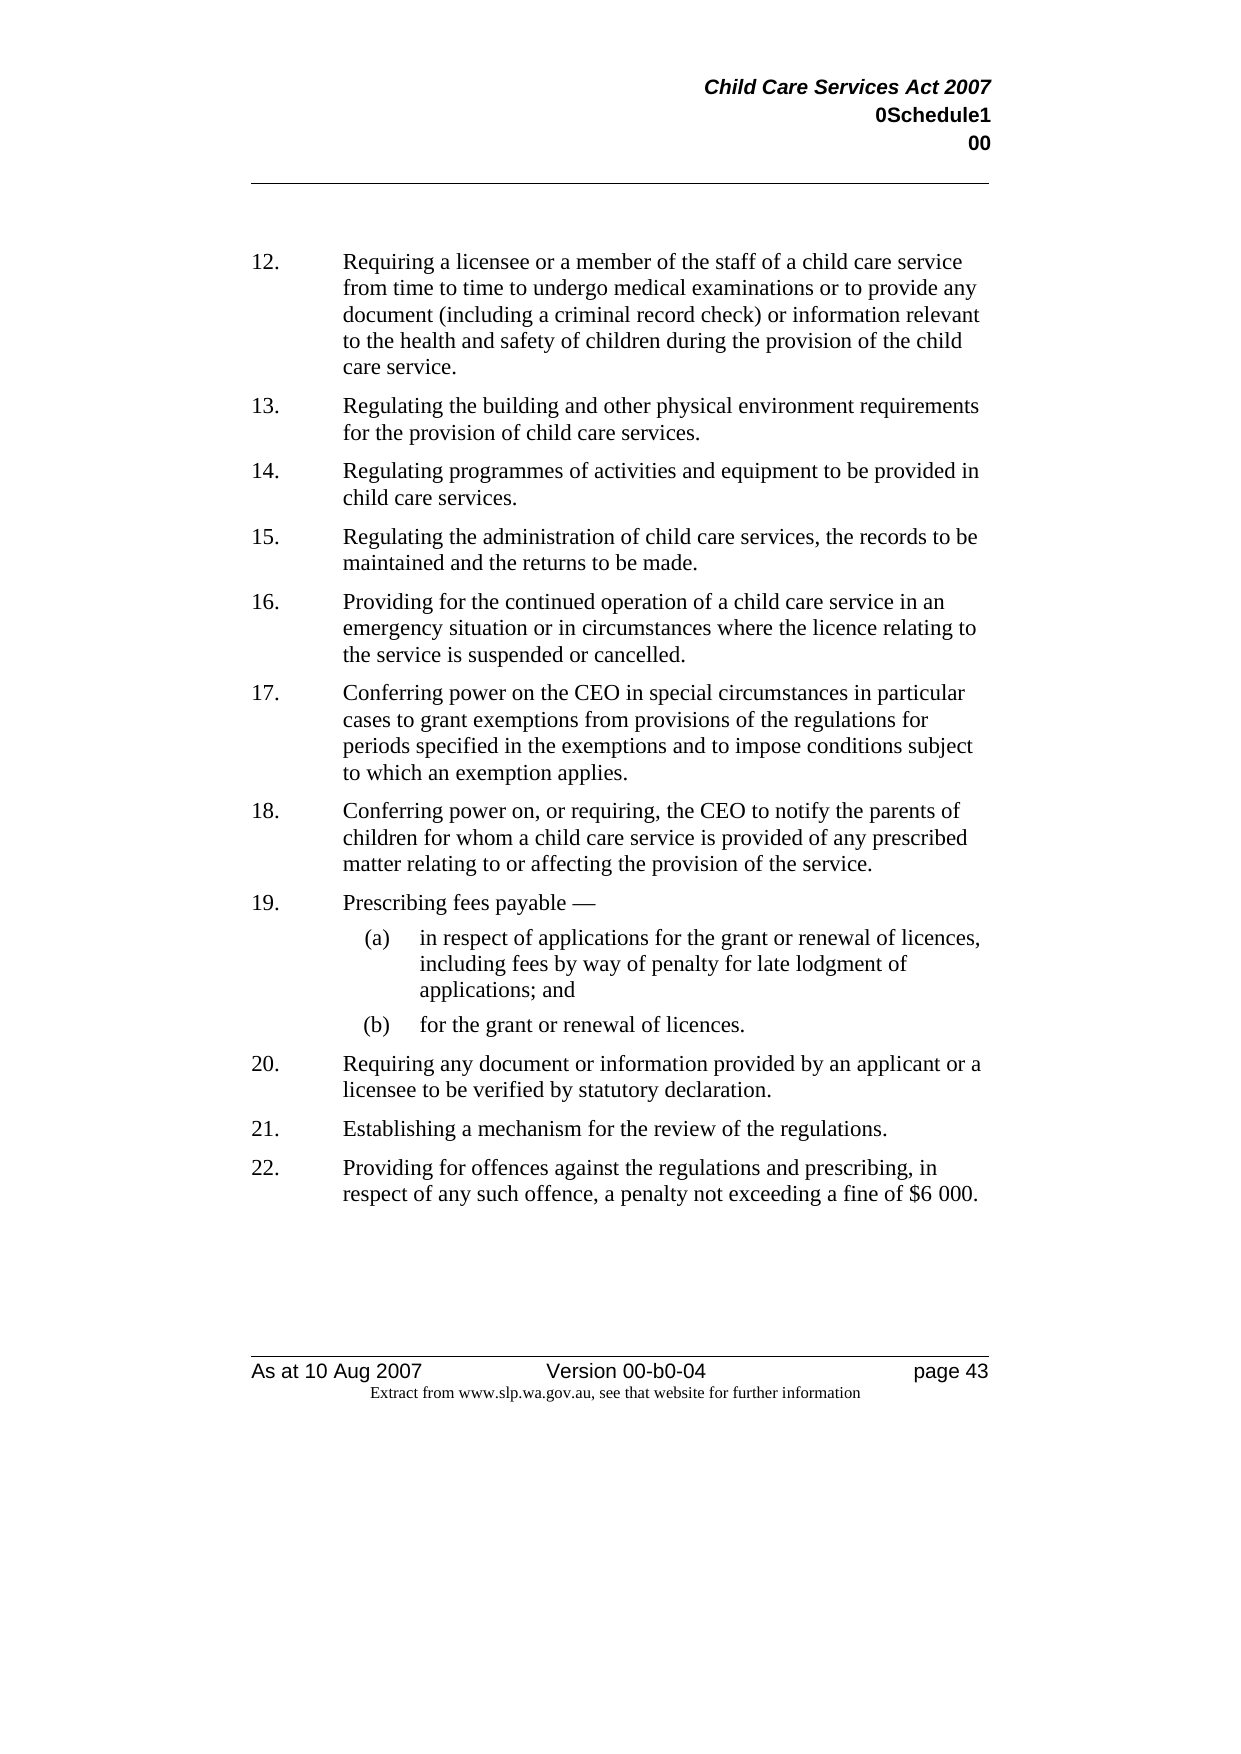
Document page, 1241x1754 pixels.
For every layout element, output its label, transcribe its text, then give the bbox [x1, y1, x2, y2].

text (b) for the grant or renewal of licences. [251, 1011, 989, 1037]
text 17. Conferring power on the CEO in special circumstances in particular cases to grant exemptions from provisions of the regulations for periods specified in the exemptions and to impose conditions subject to which an exemption applies. [251, 679, 989, 785]
text 18. Conferring power on, or requiring, the CEO to notify the parents of children for whom a child care service is provided of any prescribed matter relating to or affecting the provision of the service. [251, 797, 989, 876]
text (a) in respect of applications for the grant or renewal of licences, including fees by way of penalty for late lodgment of applications; and [251, 924, 989, 1003]
text 14. Regulating programmes of activities and equipment to be provided in child care services. [251, 457, 989, 510]
text 21. Establishing a mechanism for the review of the regulations. [251, 1115, 989, 1141]
text 20. Requiring any document or information provided by an applicant or a licensee to be verified by statutory declaration. [251, 1050, 989, 1103]
text 16. Providing for the continued operation of a child care service in an emergency situation or in circumstances where the licence relating to the service is suspended or cancelled. [251, 588, 989, 667]
text 22. Providing for offences against the regulations and prescribing, in respect of any such offence, a penalty not exceeding a fine of $6 000. [251, 1154, 989, 1207]
text 15. Regulating the administration of child care services, the records to be maintained and the returns to be made. [251, 523, 989, 575]
text 13. Regulating the building and other physical environment requirements for the provision of child care services. [251, 392, 989, 445]
text 12. Requiring a licensee or a member of the staff of a child care service from time to time to undergo medical examinations or to provide any document (including a criminal record check) or information relevant to the health and safety of children during the provision of the child care service. [251, 248, 989, 380]
text 19. Prescribing fees payable — [251, 889, 989, 915]
